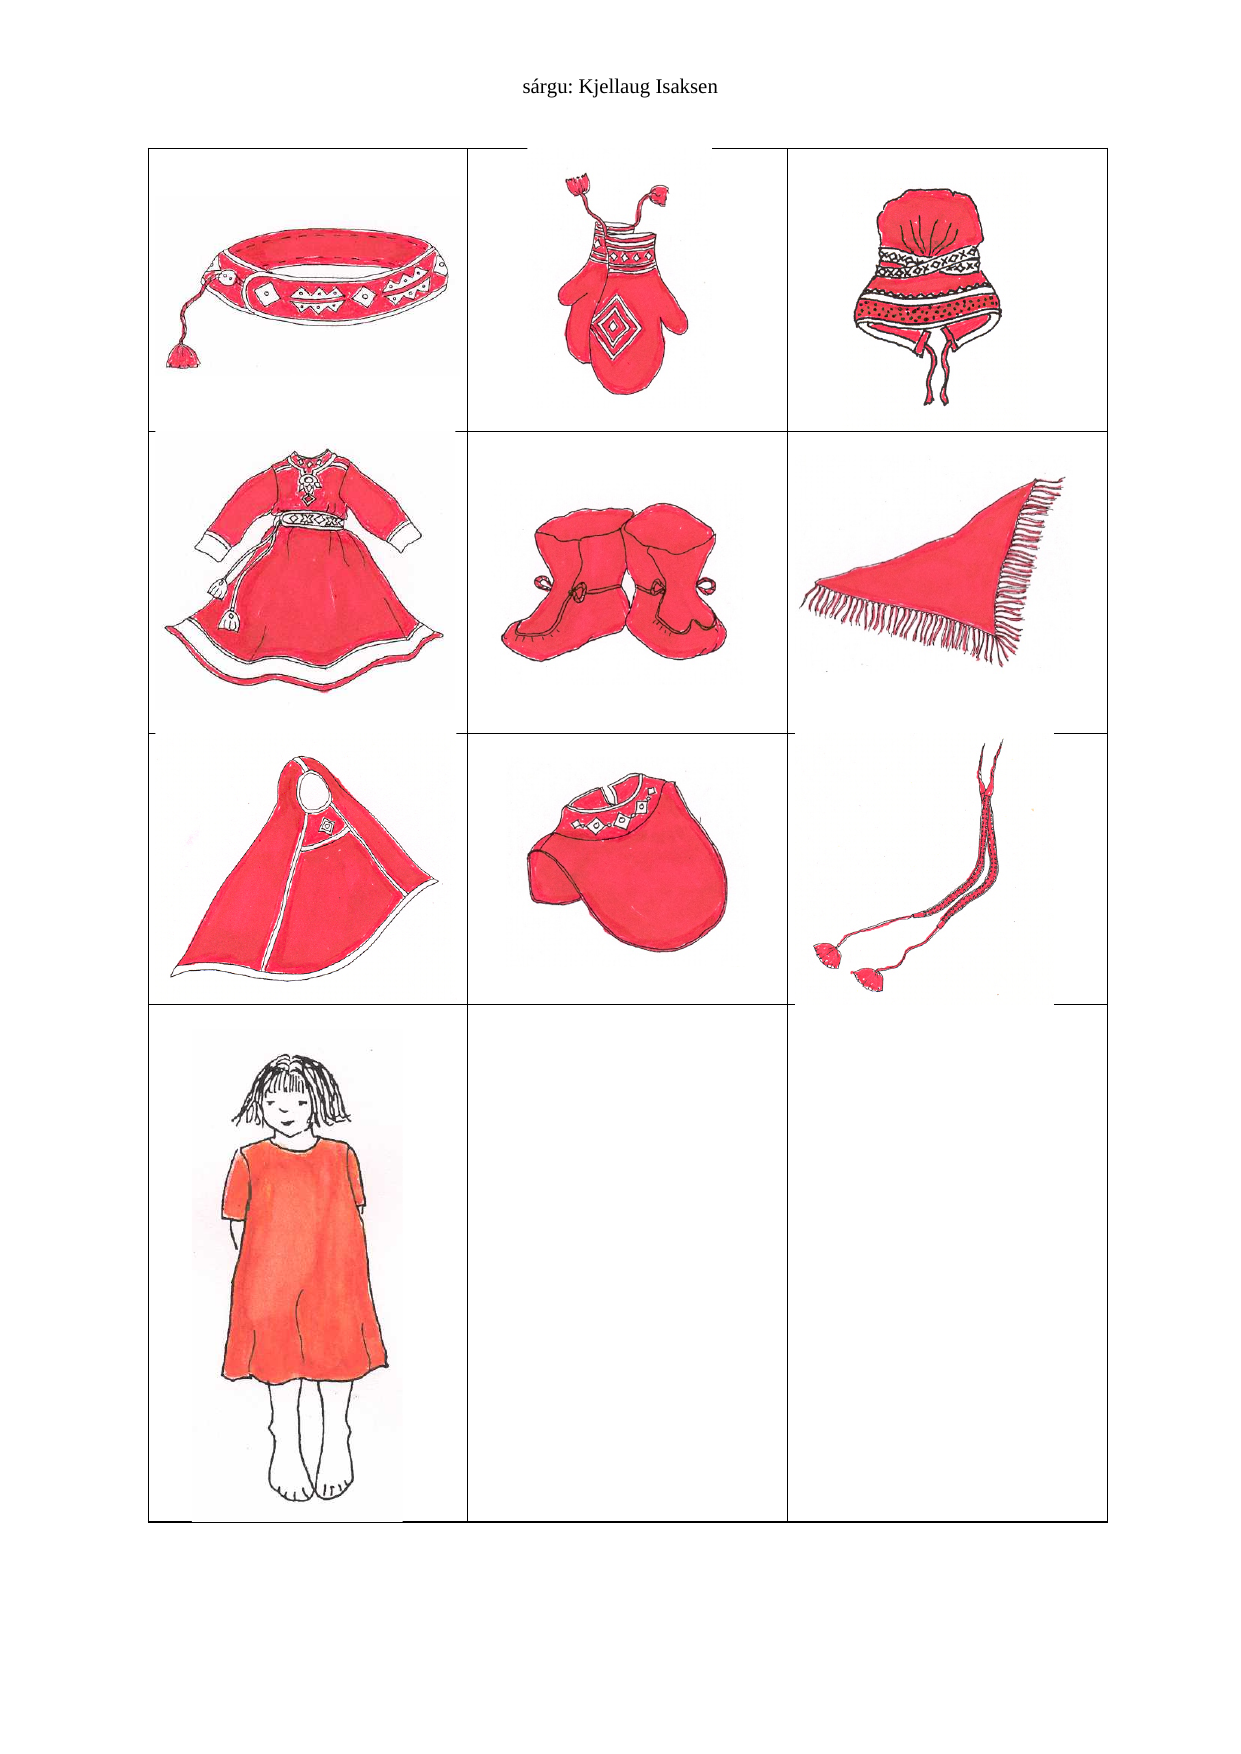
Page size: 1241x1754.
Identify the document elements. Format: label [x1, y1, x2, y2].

table_header [788, 149, 1107, 431]
picture [191, 1029, 403, 1522]
picture [841, 172, 1031, 431]
table_cell [149, 432, 467, 733]
table_cell [788, 1005, 1107, 1521]
table_cell [788, 432, 1107, 733]
picture [795, 455, 1073, 674]
table_cell [788, 734, 795, 1004]
table_cell [149, 734, 467, 1004]
table_header [149, 149, 467, 431]
picture [155, 196, 461, 376]
picture [527, 148, 712, 410]
table_cell [468, 734, 787, 1004]
table_cell [468, 1005, 787, 1521]
picture [155, 431, 456, 710]
picture [506, 757, 749, 967]
picture [155, 733, 457, 1002]
table_cell [468, 432, 787, 733]
picture [795, 733, 1054, 1005]
table_cell [1054, 734, 1107, 1004]
picture [490, 480, 744, 685]
table_header [468, 149, 787, 431]
table_cell [149, 1005, 467, 1521]
